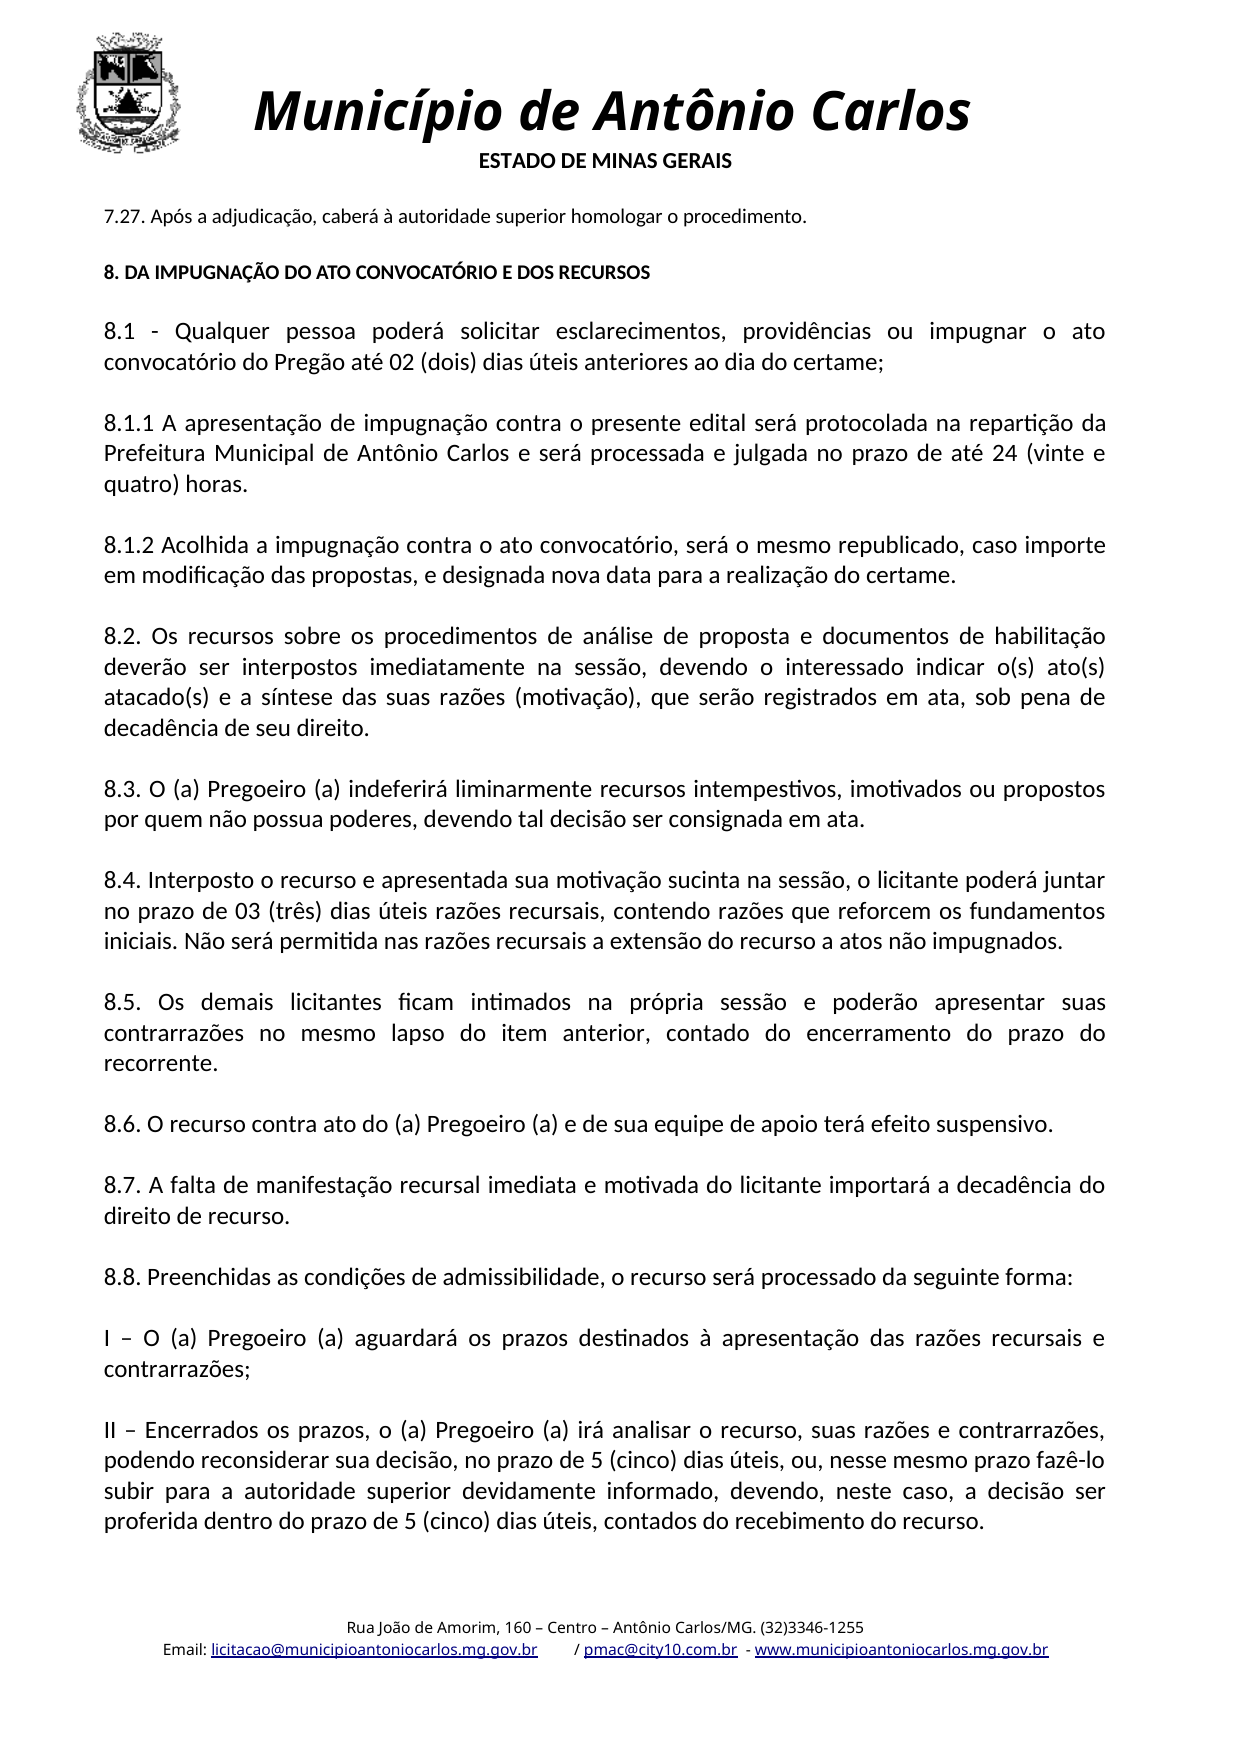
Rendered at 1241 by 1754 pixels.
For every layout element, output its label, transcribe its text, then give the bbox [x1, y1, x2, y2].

text I – O (a) Pregoeiro (a) aguardará os prazos destinados à apresentação das razões recursais e contrarrazões; [103, 1322, 1107, 1383]
text II – Encerrados os prazos, o (a) Pregoeiro (a) irá analisar o recurso, suas razões e contrarrazões, podendo reconsiderar sua decisão, no prazo de 5 (cinco) dias úteis, ou, nesse mesmo prazo fazê-lo subir para a autoridade superior devidamente informado, devendo, neste caso, a decisão ser proferida dentro do prazo de 5 (cinco) dias úteis, contados do recebimento do recurso. [103, 1414, 1107, 1536]
text 8.1 - Qualquer pessoa poderá solicitar esclarecimentos, providências ou impugnar o ato convocatório do Pregão até 02 (dois) dias úteis anteriores ao dia do certame; [103, 315, 1108, 376]
text 8.8. Preenchidas as condições de admissibilidade, o recurso será processado da seguinte forma: [103, 1261, 1107, 1292]
picture [54, 9, 196, 168]
text 8.7. A falta de manifestação recursal imediata e motivada do licitante importará a decadência do direito de recurso. [103, 1170, 1107, 1231]
text 8.5. Os demais licitantes ficam intimados na própria sessão e poderão apresentar suas contrarrazões no mesmo lapso do item anterior, contado do encerramento do prazo do recorrente. [103, 987, 1107, 1078]
text 8.6. O recurso contra ato do (a) Pregoeiro (a) e de sua equipe de apoio terá efeito suspensivo. [103, 1109, 1107, 1139]
text 8. DA IMPUGNAÇÃO DO ATO CONVOCATÓRIO E DOS RECURSOS [103, 259, 1107, 284]
text 8.1.1 A apresentação de impugnação contra o presente edital será protocolada na repartição da Prefeitura Municipal de Antônio Carlos e será processada e julgada no prazo de até 24 (vinte e quatro) horas. [103, 407, 1108, 498]
text 8.3. O (a) Pregoeiro (a) indeferirá liminarmente recursos intempestivos, imotivados ou propostos por quem não possua poderes, devendo tal decisão ser consignada em ata. [103, 773, 1107, 834]
text 8.2. Os recursos sobre os procedimentos de análise de proposta e documentos de habilitação deverão ser interpostos imediatamente na sessão, devendo o interessado indicar o(s) ato(s) atacado(s) e a síntese das suas razões (motivação), que serão registrados em ata, sob pena de decadência de seu direito. [103, 620, 1107, 742]
text 8.4. Interposto o recurso e apresentada sua motivação sucinta na sessão, o licitante poderá juntar no prazo de 03 (três) dias úteis razões recursais, contendo razões que reforcem os fundamentos iniciais. Não será permitida nas razões recursais a extensão do recurso a atos não impugnados. [103, 864, 1107, 956]
text 8.1.2 Acolhida a impugnação contra o ato convocatório, será o mesmo republicado, caso importe em modificação das propostas, e designada nova data para a realização do certame. [103, 529, 1108, 590]
text 7.27. Após a adjudicação, caberá à autoridade superior homologar o procedimento. [103, 203, 1107, 229]
